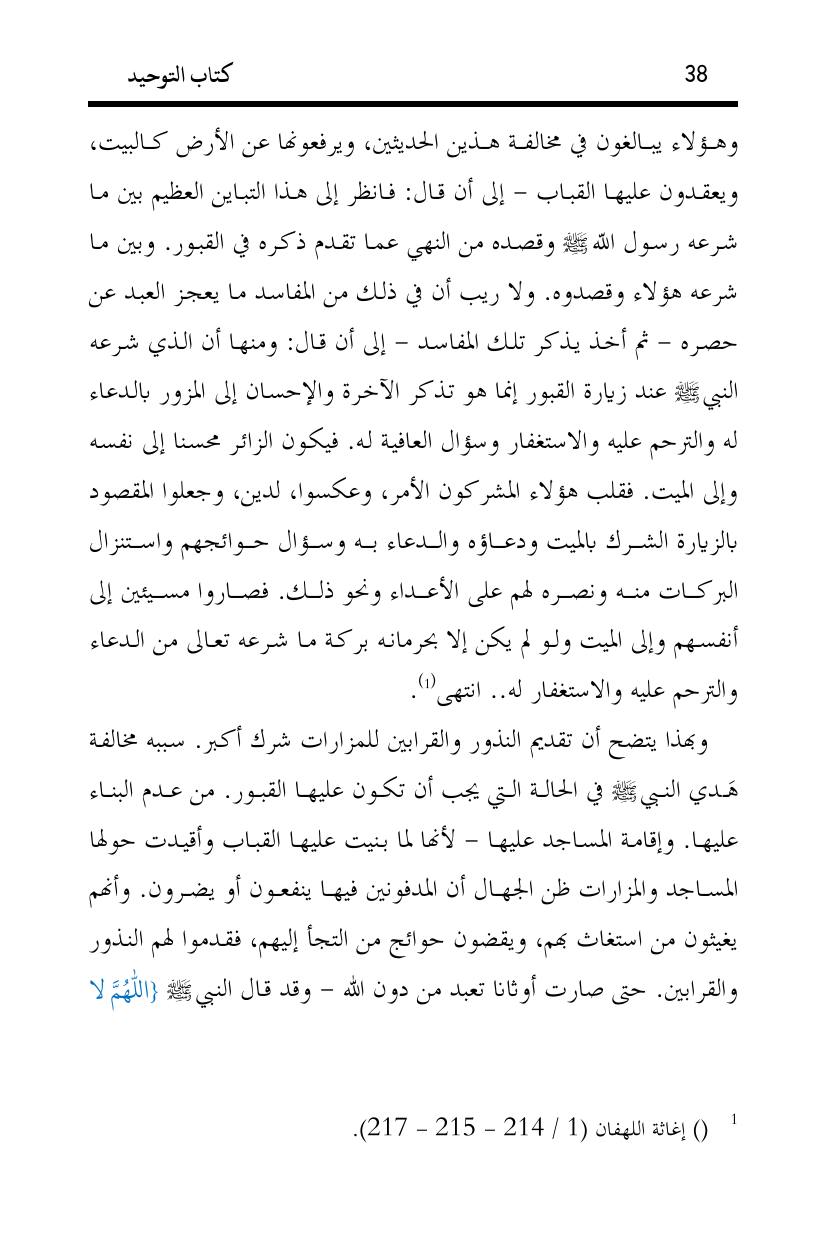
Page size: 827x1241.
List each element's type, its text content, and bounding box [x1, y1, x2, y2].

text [89, 716, 738, 1015]
text فنهى رسول اللّه ج عن الصلاة إلى القبور، وهؤلاء يصلون عندها. ونهى عن اتخاذها مساجد. وهؤلاء يبنون عليها المساجد ويسمونها مشاهد. مضاهاة لبيوت اللّه. ونهى عن إيقاد السرج عليها، وهؤلاء يوقفون الوقوف على إيقاد القناديل عليها. ونهى عن أن تتخذ عيدا، وهؤلاء يتخذونها أعيادا ومناسك. ويجتمعون لها كاجتماعهم للعيد أو أكثر. وأمر بتسويتها - كما روى مسلم في صحيحه عن أبي الهياج الأسدي قال: قال لي علي بن أبي طالب س {ألا أبعثك على ما بعثني عليه رسول اللّه ج أن لا تدع صورة إلا طمستها ولا قبرا مشرفا إلا سويته} (). وفي صحيحه أيضا عن ثمامة بن شُفيّ، قال: {كنا مع فضالة بن عبيد بأرض الروم برودس فتوفي صاحب لنا فأمر فضالة بقبره فسوي ثم قال: سمعت رسول اللّه ج يأمر بتسويتها} ()،() وهؤلاء يبالغون في مخالفة هذين الحديثين، ويرفعونها عن الأرض كالبيت، ويعقدون عليها القباب - إلى أن قال: فانظر إلى هذا التباين العظيم بين ما شرعه رسول اللّه ج وقصده من النهي عما تقدم ذكره في القبور. وبين ما شرعه هؤلاء وقصدوه. ولا ريب أن في ذلك من المفاسد ما يعجز العبد عن حصره - ثم أخذ يذكر تلك المفاسد - إلى أن قال: ومنها أن الذي شرعه النبي ج عند زيارة القبور إنما هو تذكر الآخرة والإحسان إلى المزور بالدعاء له والترحم عليه والاستغفار وسؤال العافية له. فيكون الزائر محسنا إلى نفسه وإلى الميت. فقلب هؤلاء المشركون الأمر، وعكسوا، لدين، وجعلوا المقصود بالزيارة الشرك بالميت ودعاؤه والدعاء به وسؤال حوائجهم واستنزال البركات منه ونصره لهم على الأعداء ونحو ذلك. فصاروا مسيئين إلى أنفسهم وإلى الميت ولو لم يكن إلا بحرمانه بركة ما شرعه تعالى من الدعاء والترحم عليه والاستغفار له.. انتهى(). [89, 119, 738, 716]
